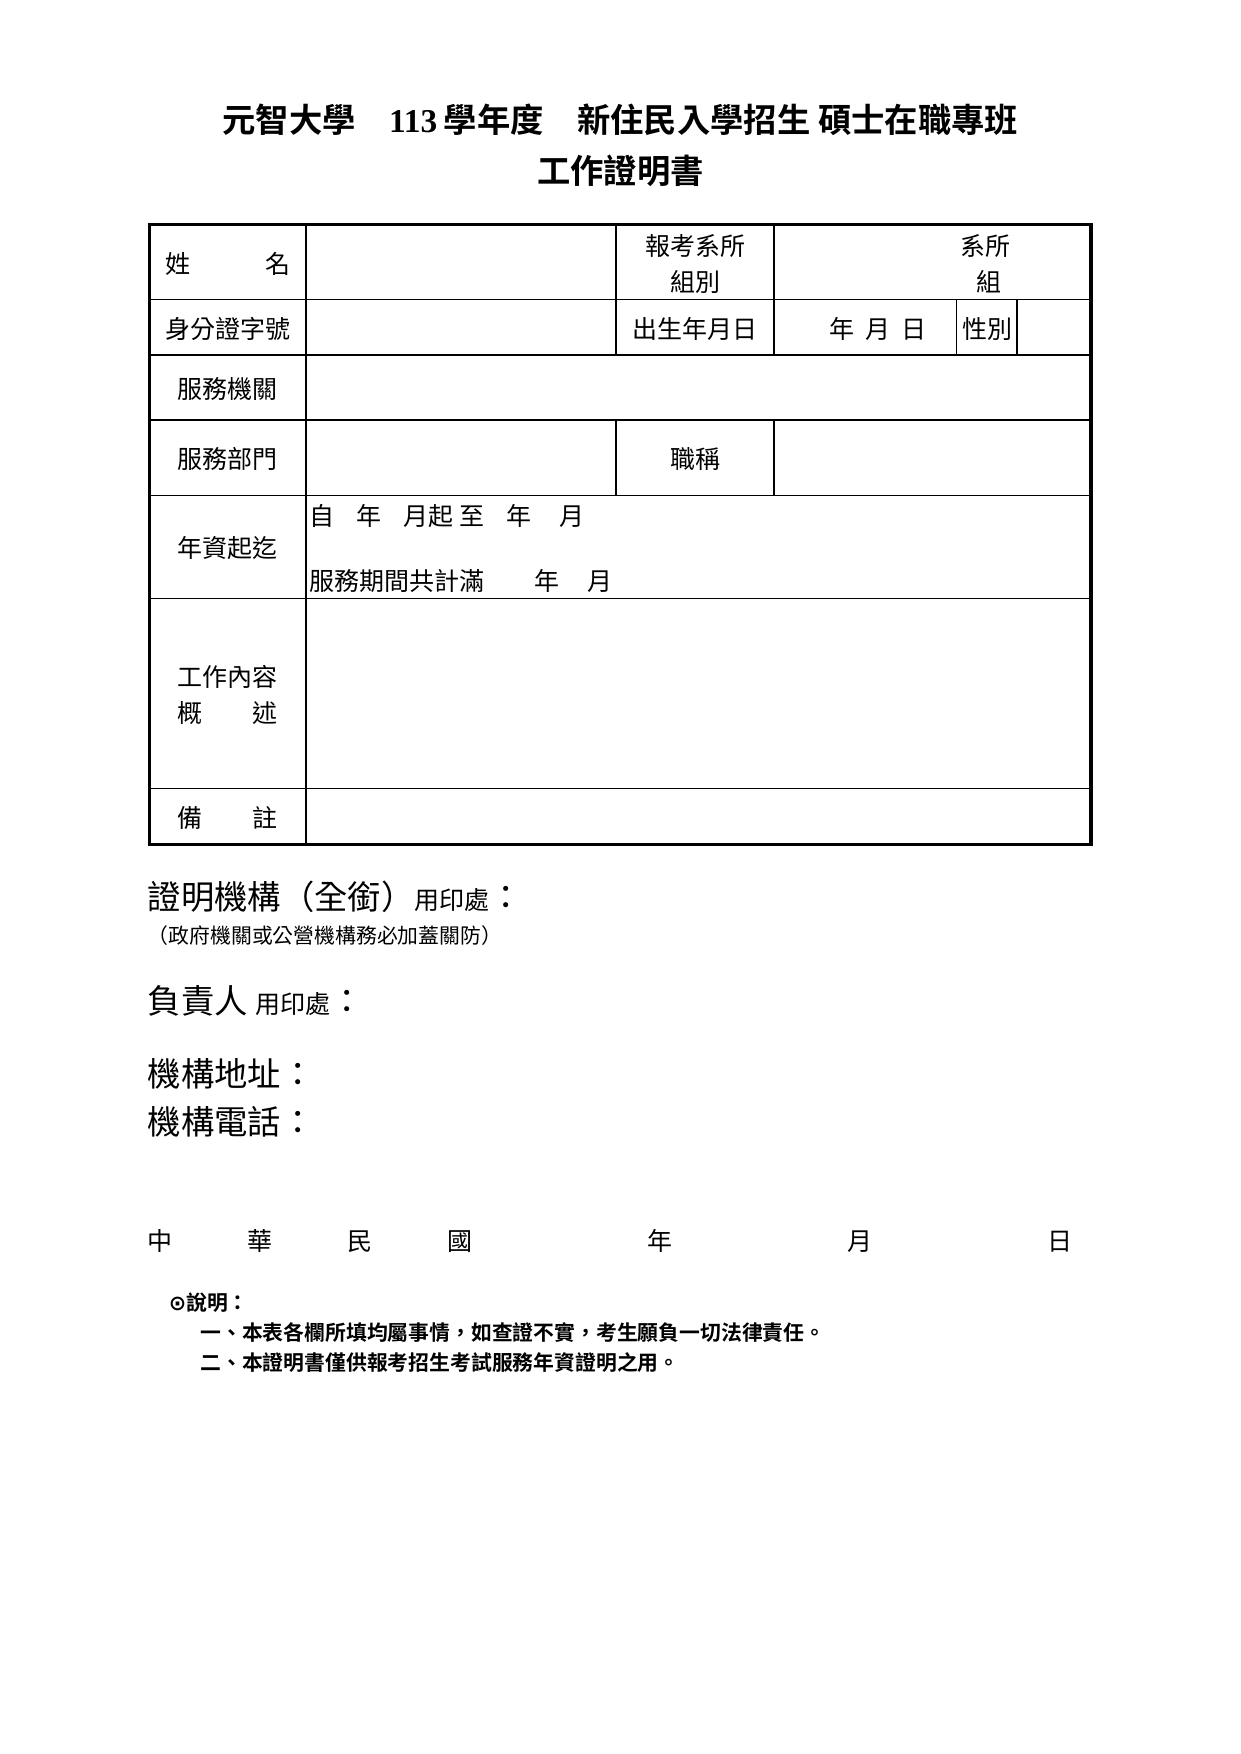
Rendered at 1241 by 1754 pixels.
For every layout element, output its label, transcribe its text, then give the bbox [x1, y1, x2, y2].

text 中 華 民 國 年 月 日 [148, 1221, 1092, 1257]
text 一、本表各欄所填均屬事情，如查證不實，考生願負一切法律責任。 [200, 1316, 1092, 1346]
table_cell [307, 300, 615, 354]
table_cell 年 月 日 [775, 300, 956, 354]
table_header 系所 組 [775, 226, 1089, 299]
table_cell 性別 [957, 300, 1016, 354]
table_cell [307, 421, 615, 495]
text 負責人 用印處： [148, 974, 1093, 1023]
table_cell [307, 356, 1089, 419]
table_header 姓 名 [151, 226, 305, 299]
table_cell 身分證字號 [151, 300, 305, 354]
table_header [307, 226, 615, 299]
text ⊙說明： [148, 1286, 1092, 1316]
text 工作證明書 [148, 142, 1092, 194]
text 機構地址： [148, 1048, 1093, 1096]
text 機構電話： [148, 1096, 1093, 1144]
table_cell 工作內容 概 述 [151, 599, 305, 788]
table_cell [1018, 300, 1089, 354]
table_cell 自 年 月起 至 年 月 服務期間共計滿 年 月 [307, 496, 1089, 598]
table_cell 年資起迄 [151, 496, 305, 598]
table_cell 備 註 [151, 789, 305, 843]
text 二、本證明書僅供報考招生考試服務年資證明之用。 [200, 1346, 1092, 1377]
table_cell 職稱 [617, 421, 773, 495]
text （政府機關或公營機構務必加蓋關防） [148, 919, 1093, 949]
table_header 報考系所 組別 [617, 226, 773, 299]
table_cell [307, 599, 1089, 788]
table_cell 服務機關 [151, 356, 305, 419]
table_cell [307, 789, 1089, 843]
text 元智大學 113學年度 新住民入學招生 碩士在職專班 [148, 94, 1092, 142]
text 證明機構（全銜）用印處： [148, 871, 1093, 919]
table_cell 服務部門 [151, 421, 305, 495]
table_cell [775, 421, 1089, 495]
table_cell 出生年月日 [617, 300, 773, 354]
